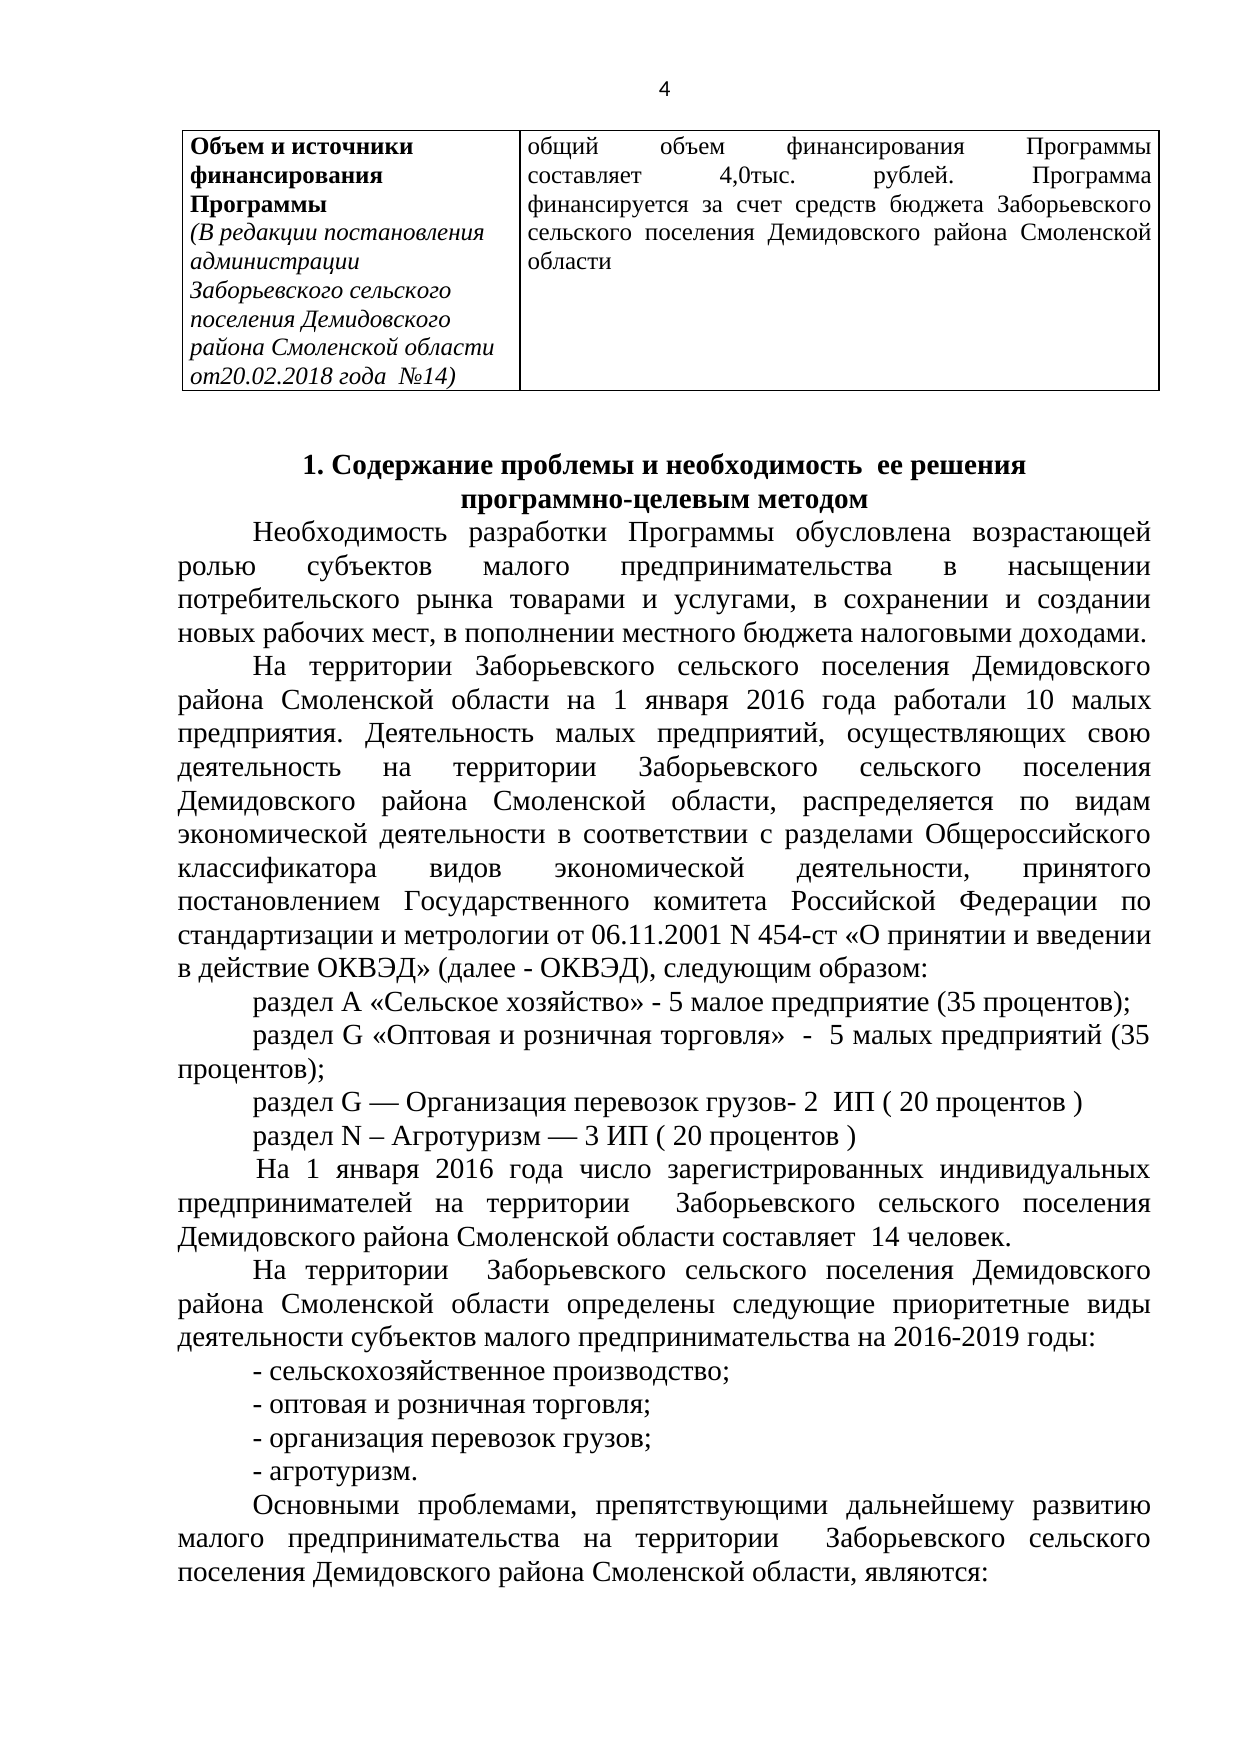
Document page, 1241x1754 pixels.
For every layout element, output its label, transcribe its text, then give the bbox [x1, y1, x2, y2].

text Основными проблемами, препятствующими дальнейшему развитию малого предпринимательства на территории Заборьевского сельского поселения Демидовского района Смоленской области, являются: [177, 1487, 1152, 1588]
text - сельскохозяйственное производство; [177, 1353, 1152, 1386]
text На территории Заборьевского сельского поселения Демидовского района Смоленской области на 1 января 2016 года работали 10 малых предприятия. Деятельность малых предприятий, осуществляющих свою деятельность на территории Заборьевского сельского поселения Демидовского района Смоленской области, распределяется по видам экономической деятельности в соответствии с разделами Общероссийского классификатора видов экономической деятельности, принятого постановлением Государственного комитета Российской Федерации по стандартизации и метрологии от 06.11.2001 N 454-ст «О принятии и введении в действие ОКВЭД» (далее - ОКВЭД), следующим образом: [177, 648, 1152, 984]
text - оптовая и розничная торговля; [177, 1386, 1152, 1420]
table_cell Объем и источники финансирования Программы (В редакции постановления администрации Заборьевского сельского поселения Демидовского района Смоленской области от20.02.2018 года №14) [183, 131, 519, 390]
text - организация перевозок грузов; [177, 1420, 1152, 1453]
text раздел G — Организация перевозок грузов- 2 ИП ( 20 процентов ) [177, 1084, 1152, 1118]
text программно-целевым методом [177, 481, 1152, 514]
text На 1 января 2016 года число зарегистрированных индивидуальных предпринимателей на территории Заборьевского сельского поселения Демидовского района Смоленской области составляет 14 человек. [177, 1152, 1152, 1252]
table_cell общий объем финансирования Программы составляет 4,0тыс. рублей. Программа финансируется за счет средств бюджета Заборьевского сельского поселения Демидовского района Смоленской области [521, 131, 1158, 390]
text раздел G «Оптовая и розничная торговля» - 5 малых предприятий (35 процентов); [177, 1017, 1152, 1084]
text - агротуризм. [177, 1453, 1152, 1487]
text 1. Содержание проблемы и необходимость ее решения [177, 447, 1152, 481]
text раздел N – Агротуризм — 3 ИП ( 20 процентов ) [177, 1118, 1152, 1152]
text Необходимость разработки Программы обусловлена возрастающей ролью субъектов малого предпринимательства в насыщении потребительского рынка товарами и услугами, в сохранении и создании новых рабочих мест, в пополнении местного бюджета налоговыми доходами. [177, 514, 1152, 648]
text На территории Заборьевского сельского поселения Демидовского района Смоленской области определены следующие приоритетные виды деятельности субъектов малого предпринимательства на 2016-2019 годы: [177, 1252, 1152, 1353]
text раздел A «Сельское хозяйство» - 5 малое предприятие (35 процентов); [177, 984, 1152, 1017]
